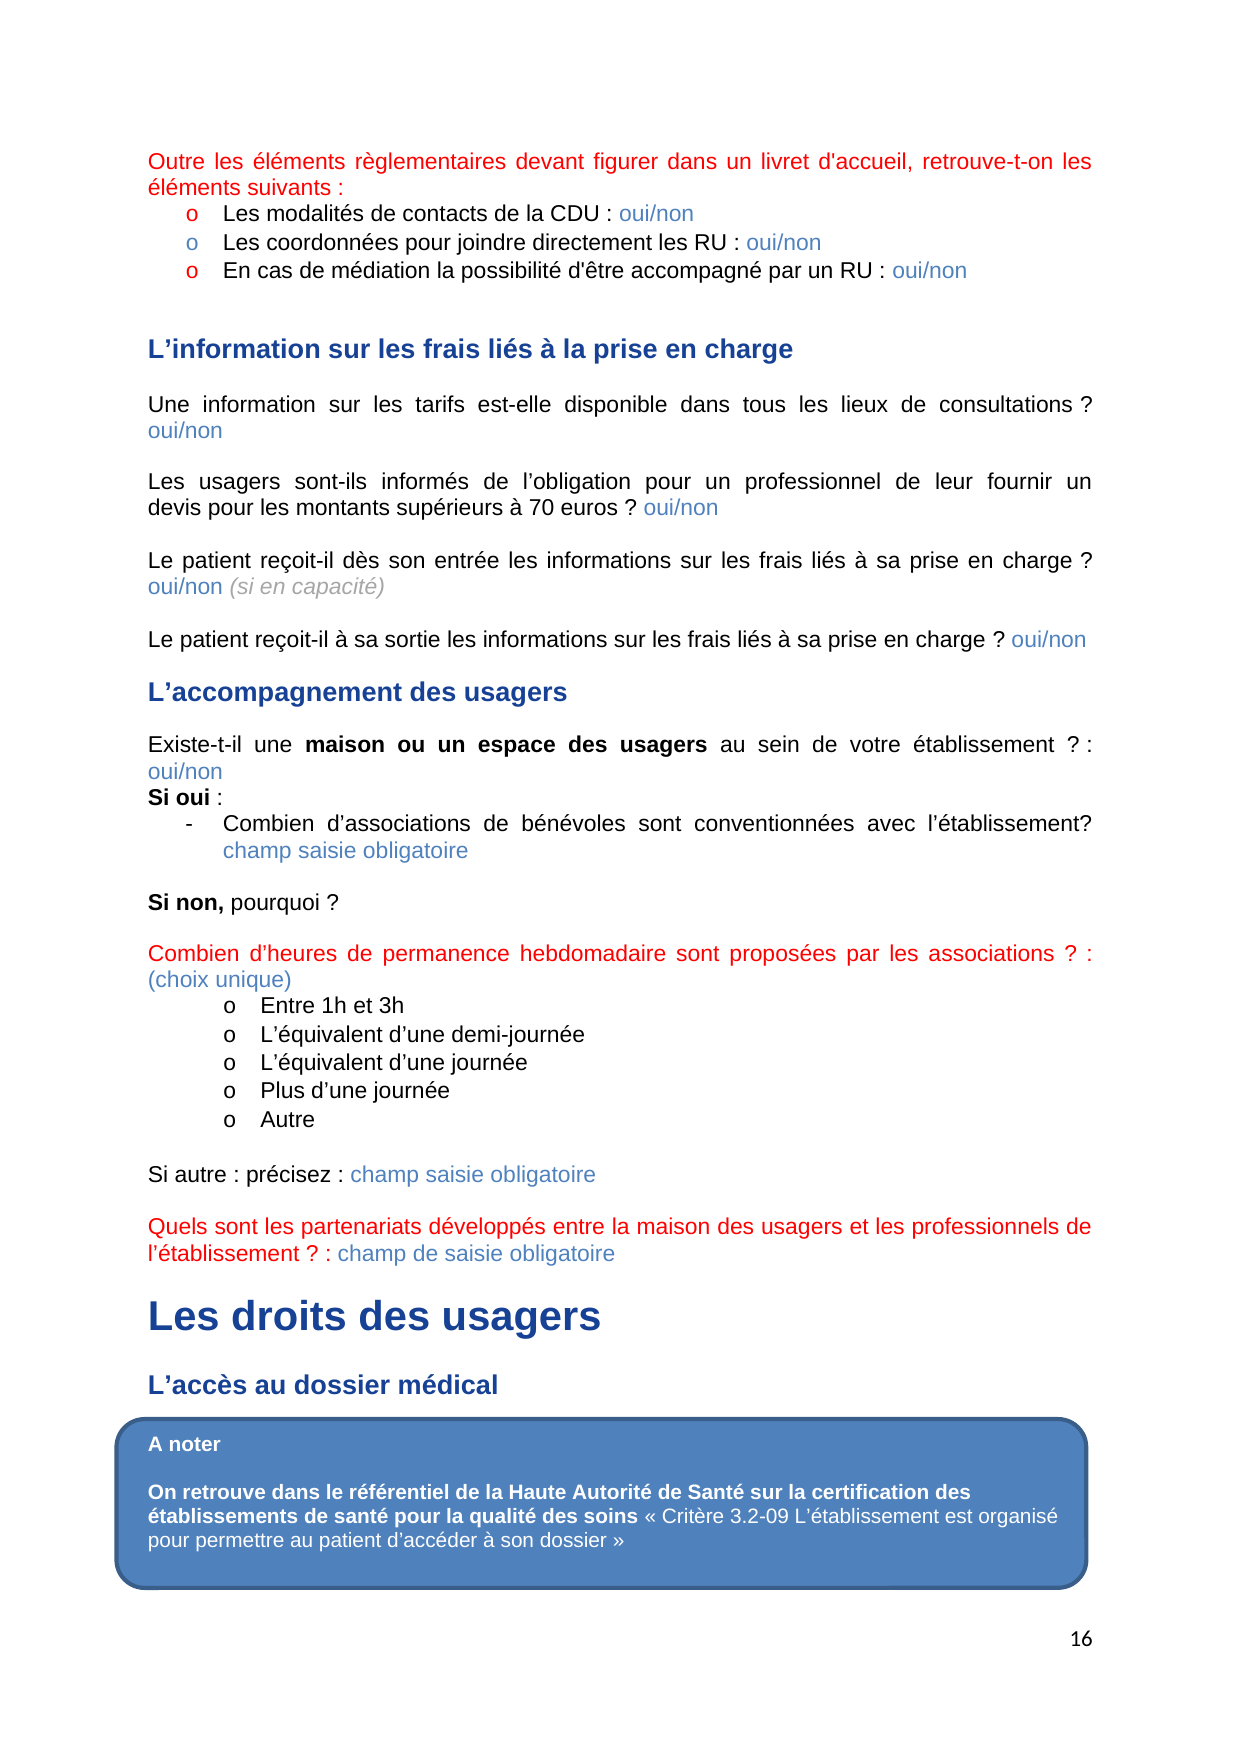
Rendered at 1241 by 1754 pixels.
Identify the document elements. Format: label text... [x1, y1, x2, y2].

text Si non, pourquoi ? [148, 889, 1092, 916]
list L’équivalent d’une demi-journée [223, 1021, 1092, 1049]
list L’équivalent d’une journée [223, 1049, 1092, 1077]
text A noter [148, 1432, 1092, 1456]
text Existe-t-il une maison ou un espace des usagers au sein de votre établissement ? : oui/non [148, 731, 1092, 784]
text Si autre : précisez : champ saisie obligatoire [148, 1161, 1092, 1187]
list Les coordonnées pour joindre directement les RU : oui/non [185, 229, 1092, 257]
text Les usagers sont-ils informés de l’obligation pour un professionnel de leur fournir un devis pour les montants supérieurs à 70 euros ? oui/non [148, 468, 1092, 520]
list En cas de médiation la possibilité d'être accompagné par un RU : oui/non [185, 257, 1092, 285]
text L’accompagnement des usagers [148, 676, 1092, 707]
text Outre les éléments règlementaires devant figurer dans un livret d'accueil, retrouve-t-on les éléments suivants : [148, 148, 1092, 200]
text Quels sont les partenariats développés entre la maison des usagers et les professionnels de l’établissement ? : champ de saisie obligatoire [148, 1213, 1092, 1266]
list Entre 1h et 3h [223, 992, 1092, 1021]
list Les modalités de contacts de la CDU : oui/non [185, 200, 1092, 229]
text L’accès au dossier médical [148, 1369, 1092, 1400]
list Autre [223, 1106, 1092, 1134]
list Plus d’une journée [223, 1077, 1092, 1106]
text Une information sur les tarifs est-elle disponible dans tous les lieux de consultations ? oui/non [148, 391, 1092, 444]
text Si oui : [148, 784, 1092, 810]
list Combien d’associations de bénévoles sont conventionnées avec l’établissement? champ saisie obligatoire [185, 810, 1092, 863]
text Le patient reçoit-il à sa sortie les informations sur les frais liés à sa prise en charge ? oui/non [148, 626, 1092, 652]
text On retrouve dans le référentiel de la Haute Autorité de Santé sur la certification des établissements de santé pour la qualité des soins « Critère 3.2-09 L’établissement est organisé pour permettre au patient d’accéder à son dossier » [148, 1479, 1092, 1552]
text Combien d’heures de permanence hebdomadaire sont proposées par les associations ? : (choix unique) [148, 940, 1092, 992]
subtitle Les droits des usagers [148, 1291, 1092, 1339]
text L’information sur les frais liés à la prise en charge [148, 333, 1092, 364]
text Le patient reçoit-il dès son entrée les informations sur les frais liés à sa prise en charge ? oui/non (si en capacité) [148, 547, 1092, 599]
